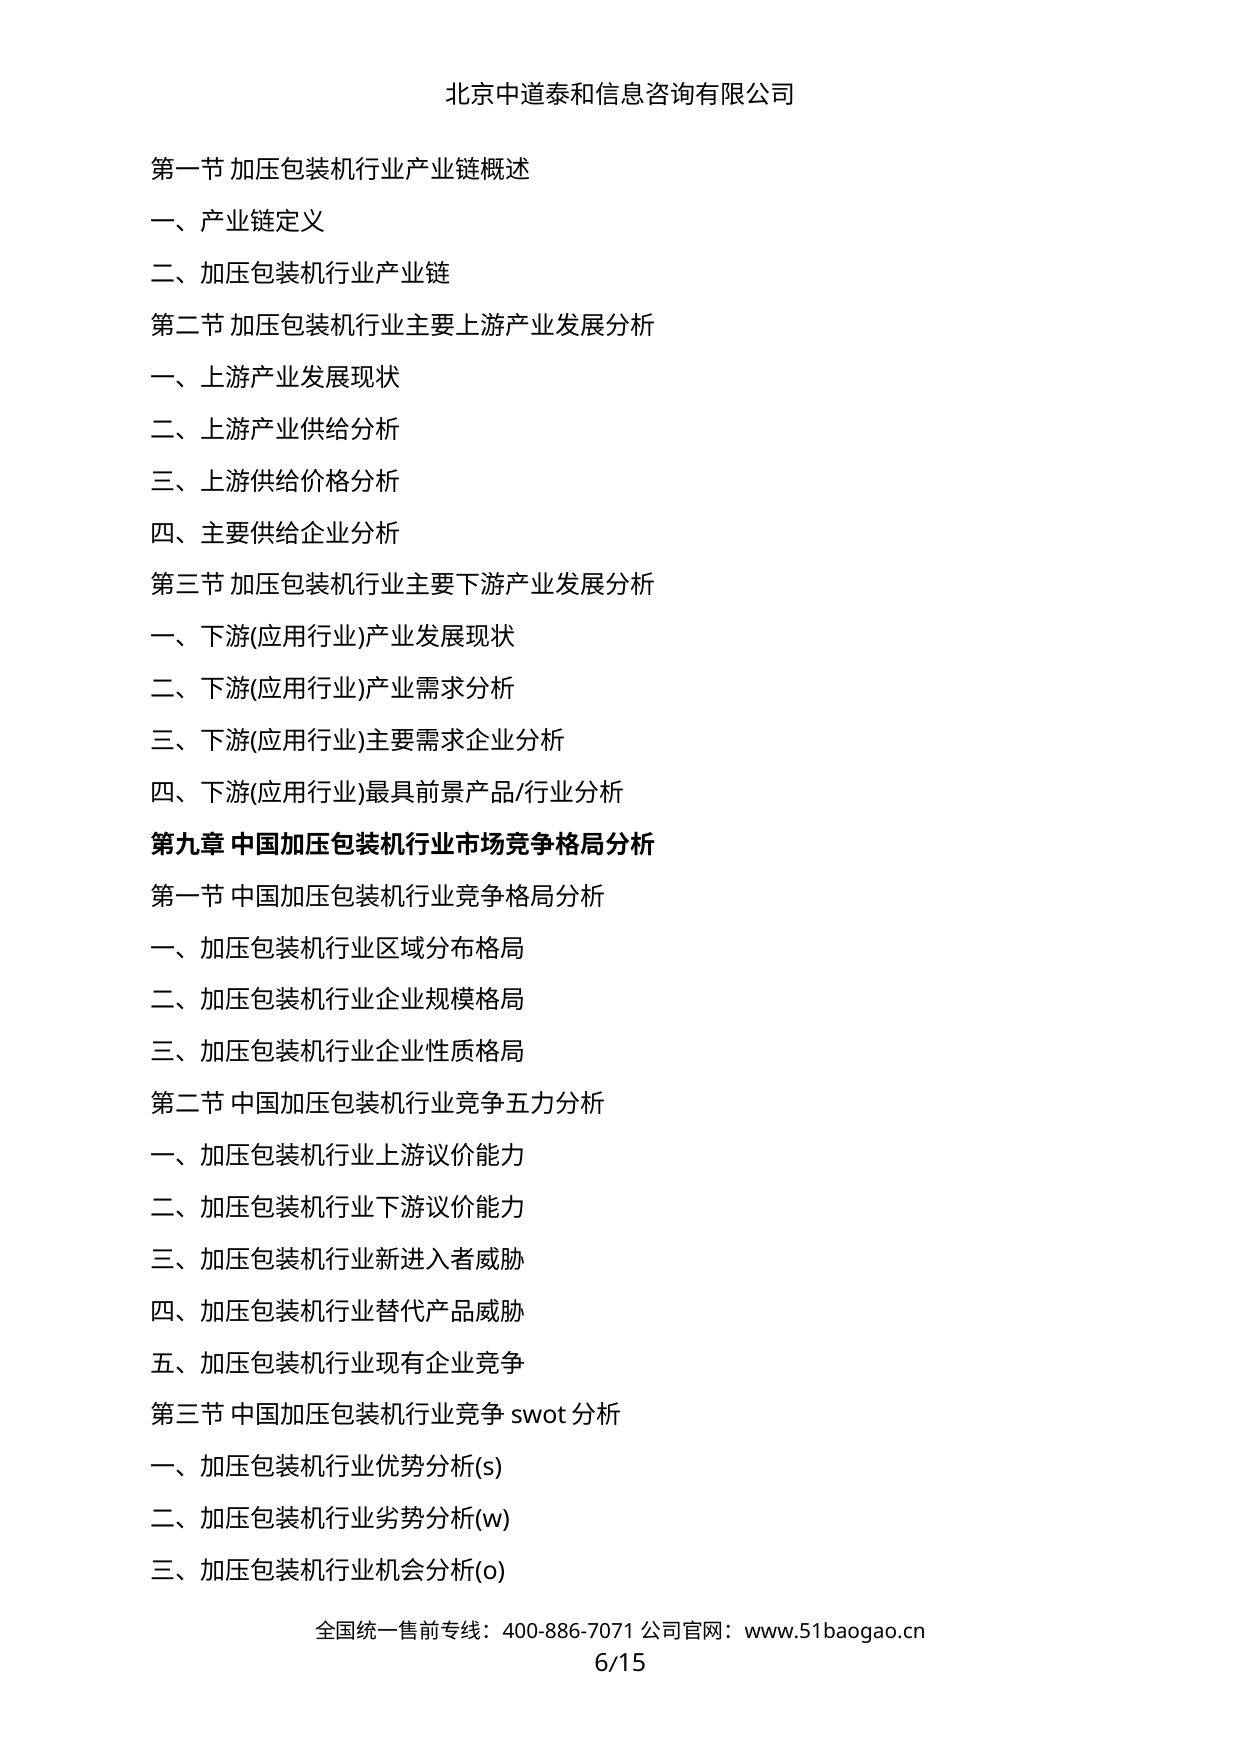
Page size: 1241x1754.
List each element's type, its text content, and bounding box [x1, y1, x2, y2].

text 第二节 加压包装机行业主要上游产业发展分析 [150, 306, 1090, 342]
text 三、上游供给价格分析 [150, 461, 1090, 497]
text 一、下游(应用行业)产业发展现状 [150, 617, 1090, 653]
text 二、上游产业供给分析 [150, 409, 1090, 446]
text 三、加压包装机行业企业性质格局 [150, 1032, 1090, 1068]
text 第二节 中国加压包装机行业竞争五力分析 [150, 1084, 1090, 1120]
text 第三节 加压包装机行业主要下游产业发展分析 [150, 565, 1090, 601]
text 一、加压包装机行业上游议价能力 [150, 1136, 1090, 1172]
text 二、加压包装机行业劣势分析(w) [150, 1499, 1090, 1535]
text 三、下游(应用行业)主要需求企业分析 [150, 721, 1090, 757]
text 三、加压包装机行业机会分析(o) [150, 1551, 1090, 1587]
text 三、加压包装机行业新进入者威胁 [150, 1239, 1090, 1276]
text 四、加压包装机行业替代产品威胁 [150, 1291, 1090, 1327]
text 第一节 中国加压包装机行业竞争格局分析 [150, 876, 1090, 912]
text 一、产业链定义 [150, 202, 1090, 238]
text 二、加压包装机行业下游议价能力 [150, 1187, 1090, 1224]
text 四、主要供给企业分析 [150, 513, 1090, 549]
text 四、下游(应用行业)最具前景产品/行业分析 [150, 772, 1090, 809]
text 第九章 中国加压包装机行业市场竞争格局分析 [150, 824, 1090, 861]
text 第一节 加压包装机行业产业链概述 [150, 150, 1090, 186]
text 二、下游(应用行业)产业需求分析 [150, 669, 1090, 705]
text 一、上游产业发展现状 [150, 357, 1090, 394]
text 二、加压包装机行业产业链 [150, 254, 1090, 290]
text 一、加压包装机行业优势分析(s) [150, 1447, 1090, 1483]
text 二、加压包装机行业企业规模格局 [150, 980, 1090, 1016]
text 第三节 中国加压包装机行业竞争swot分析 [150, 1395, 1090, 1431]
text 五、加压包装机行业现有企业竞争 [150, 1343, 1090, 1379]
text 一、加压包装机行业区域分布格局 [150, 928, 1090, 964]
